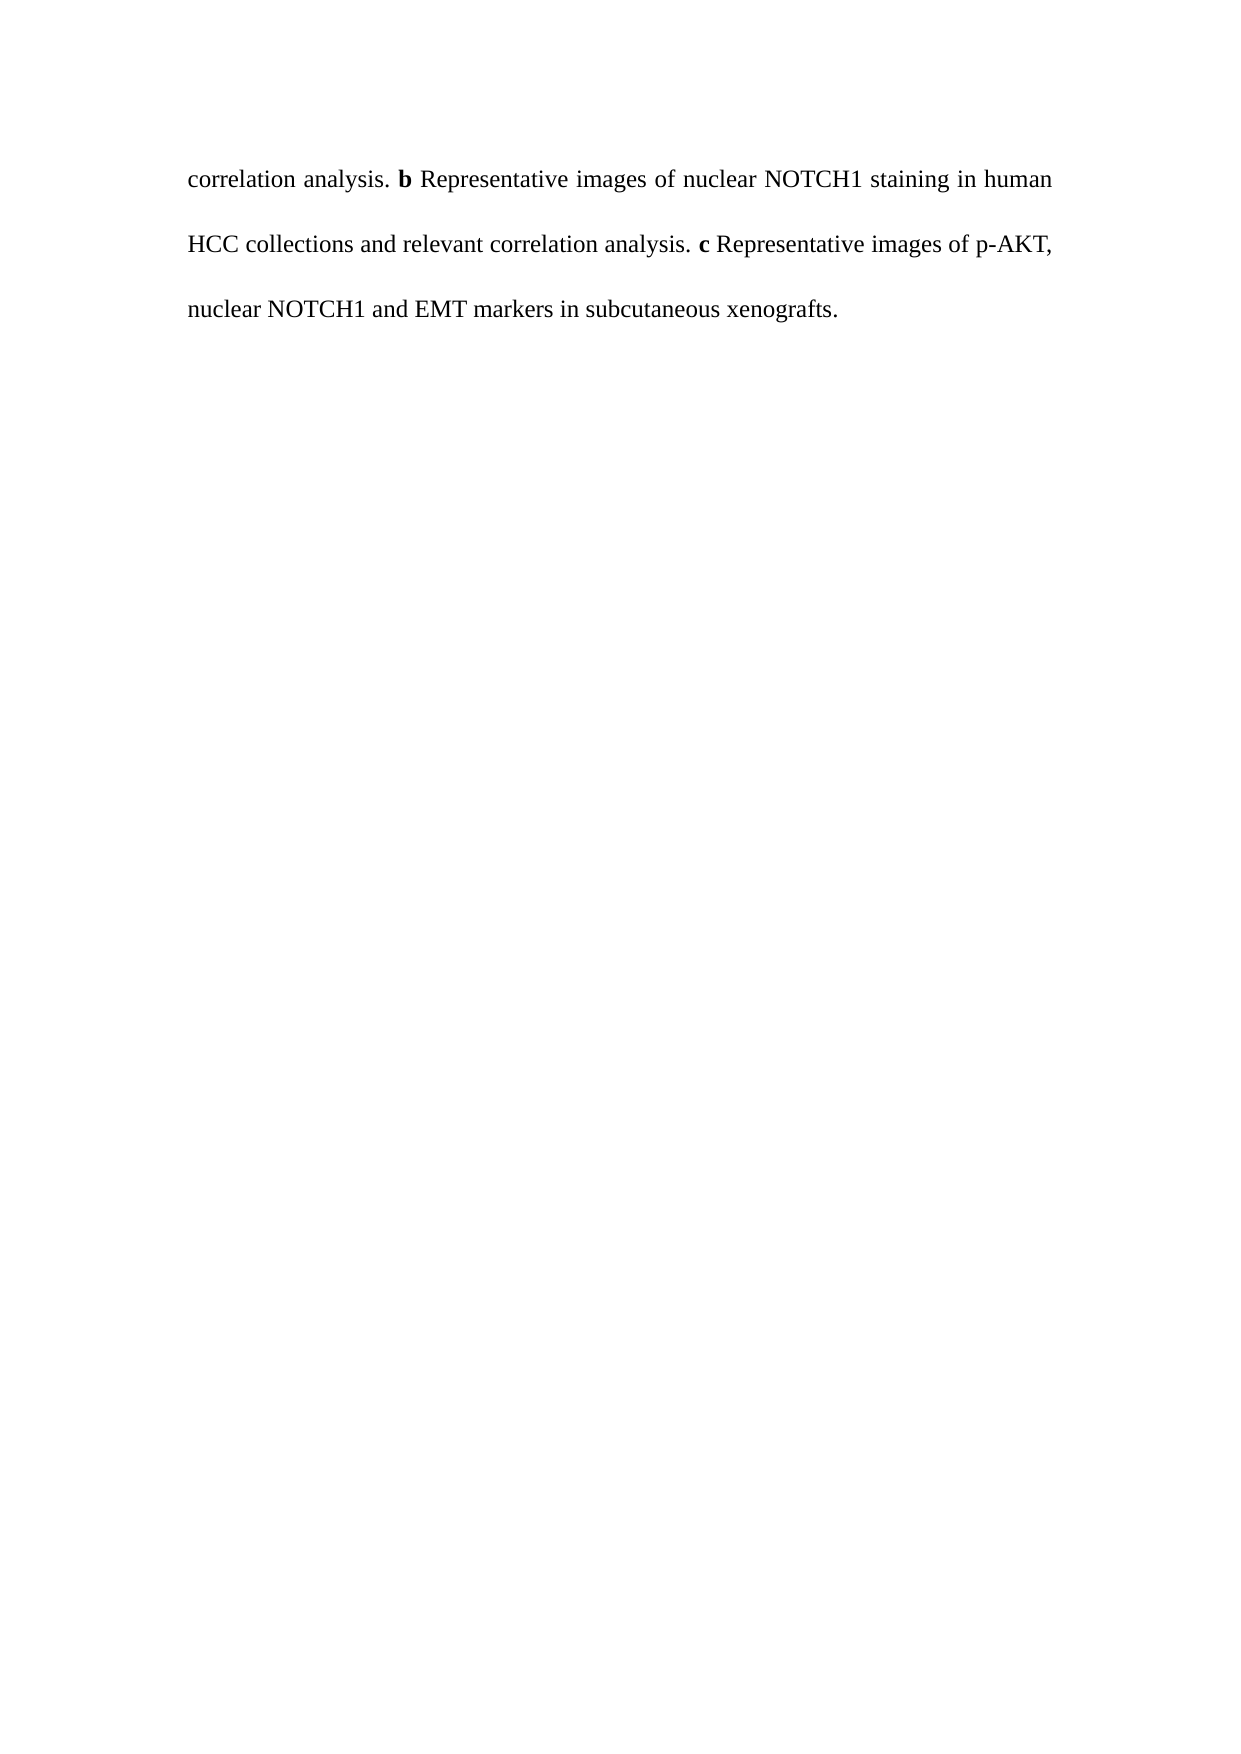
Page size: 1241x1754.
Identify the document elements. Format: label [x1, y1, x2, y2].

text [187, 162, 1053, 324]
